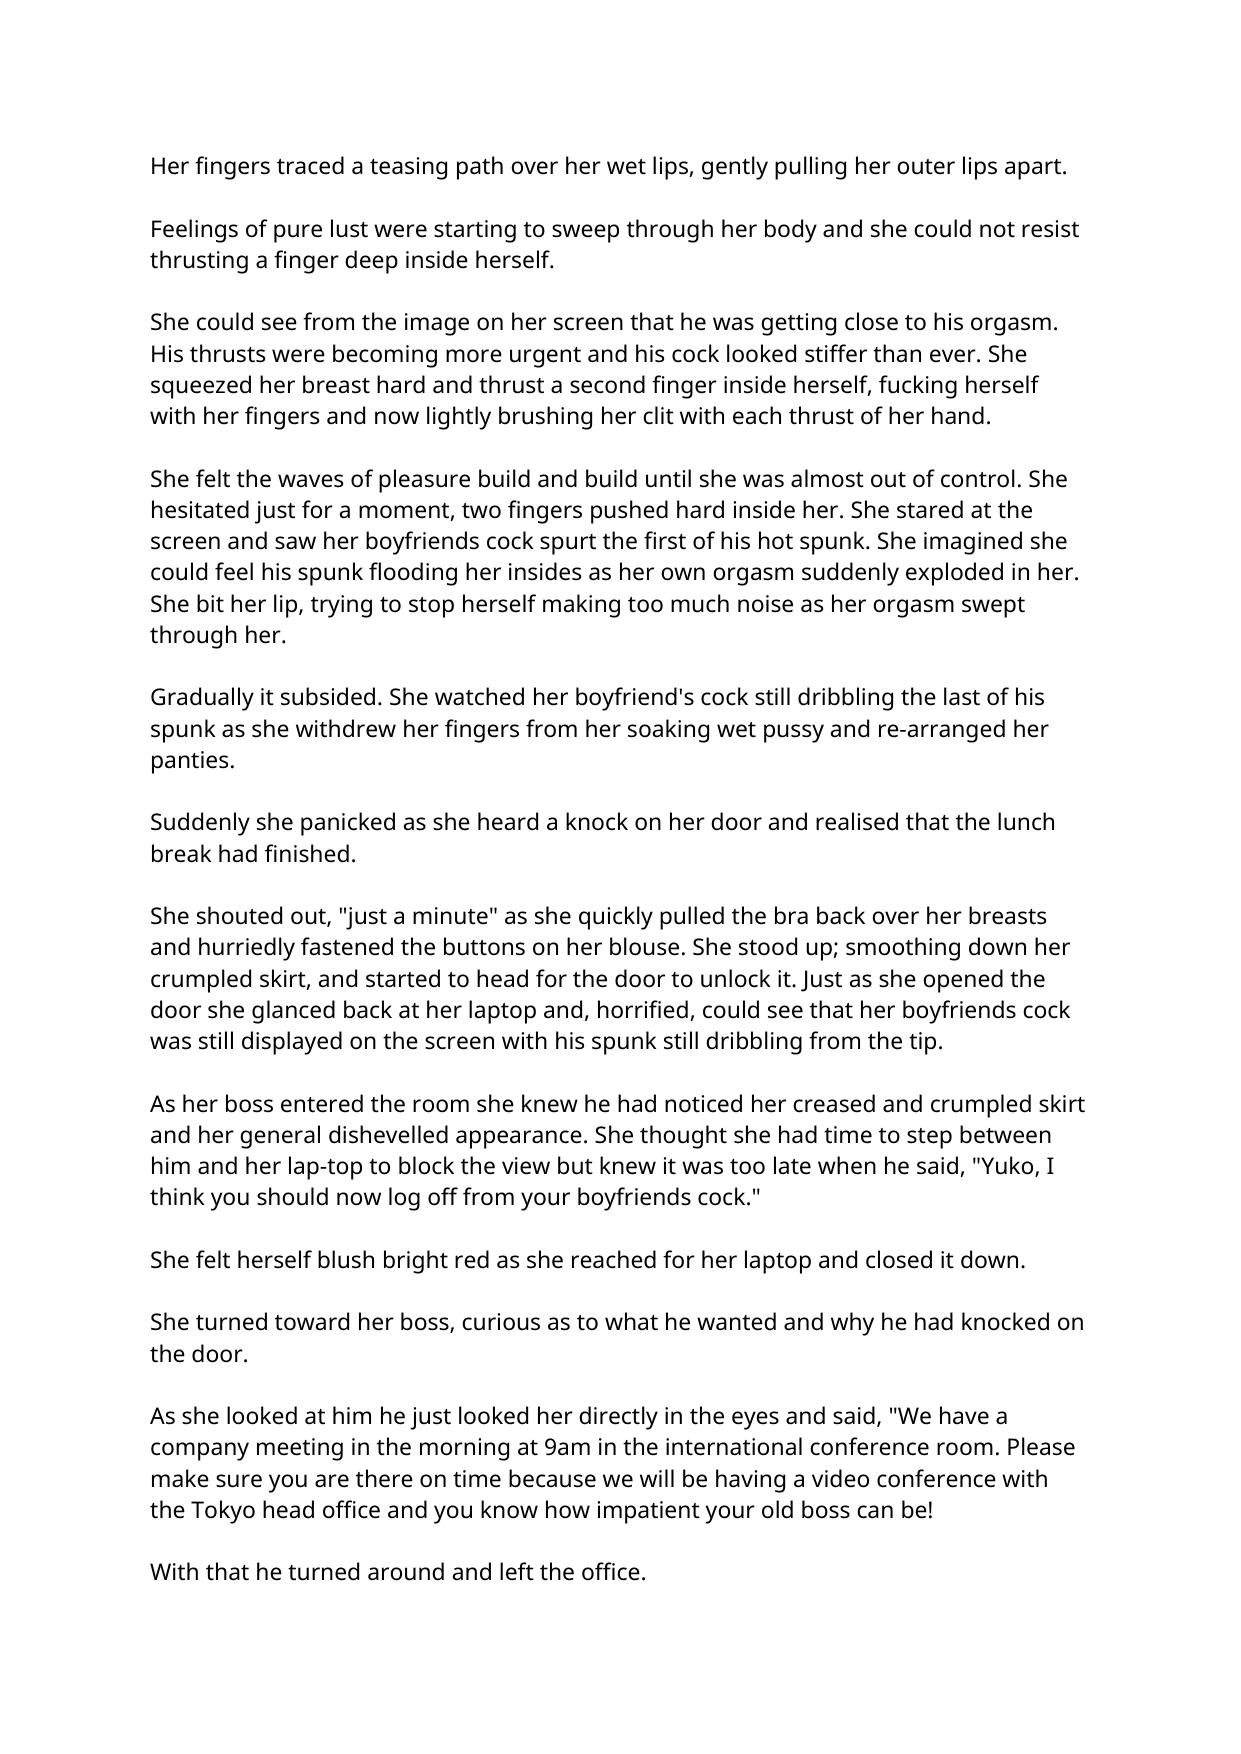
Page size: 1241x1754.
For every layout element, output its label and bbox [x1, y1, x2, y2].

text [150, 150, 1090, 1587]
